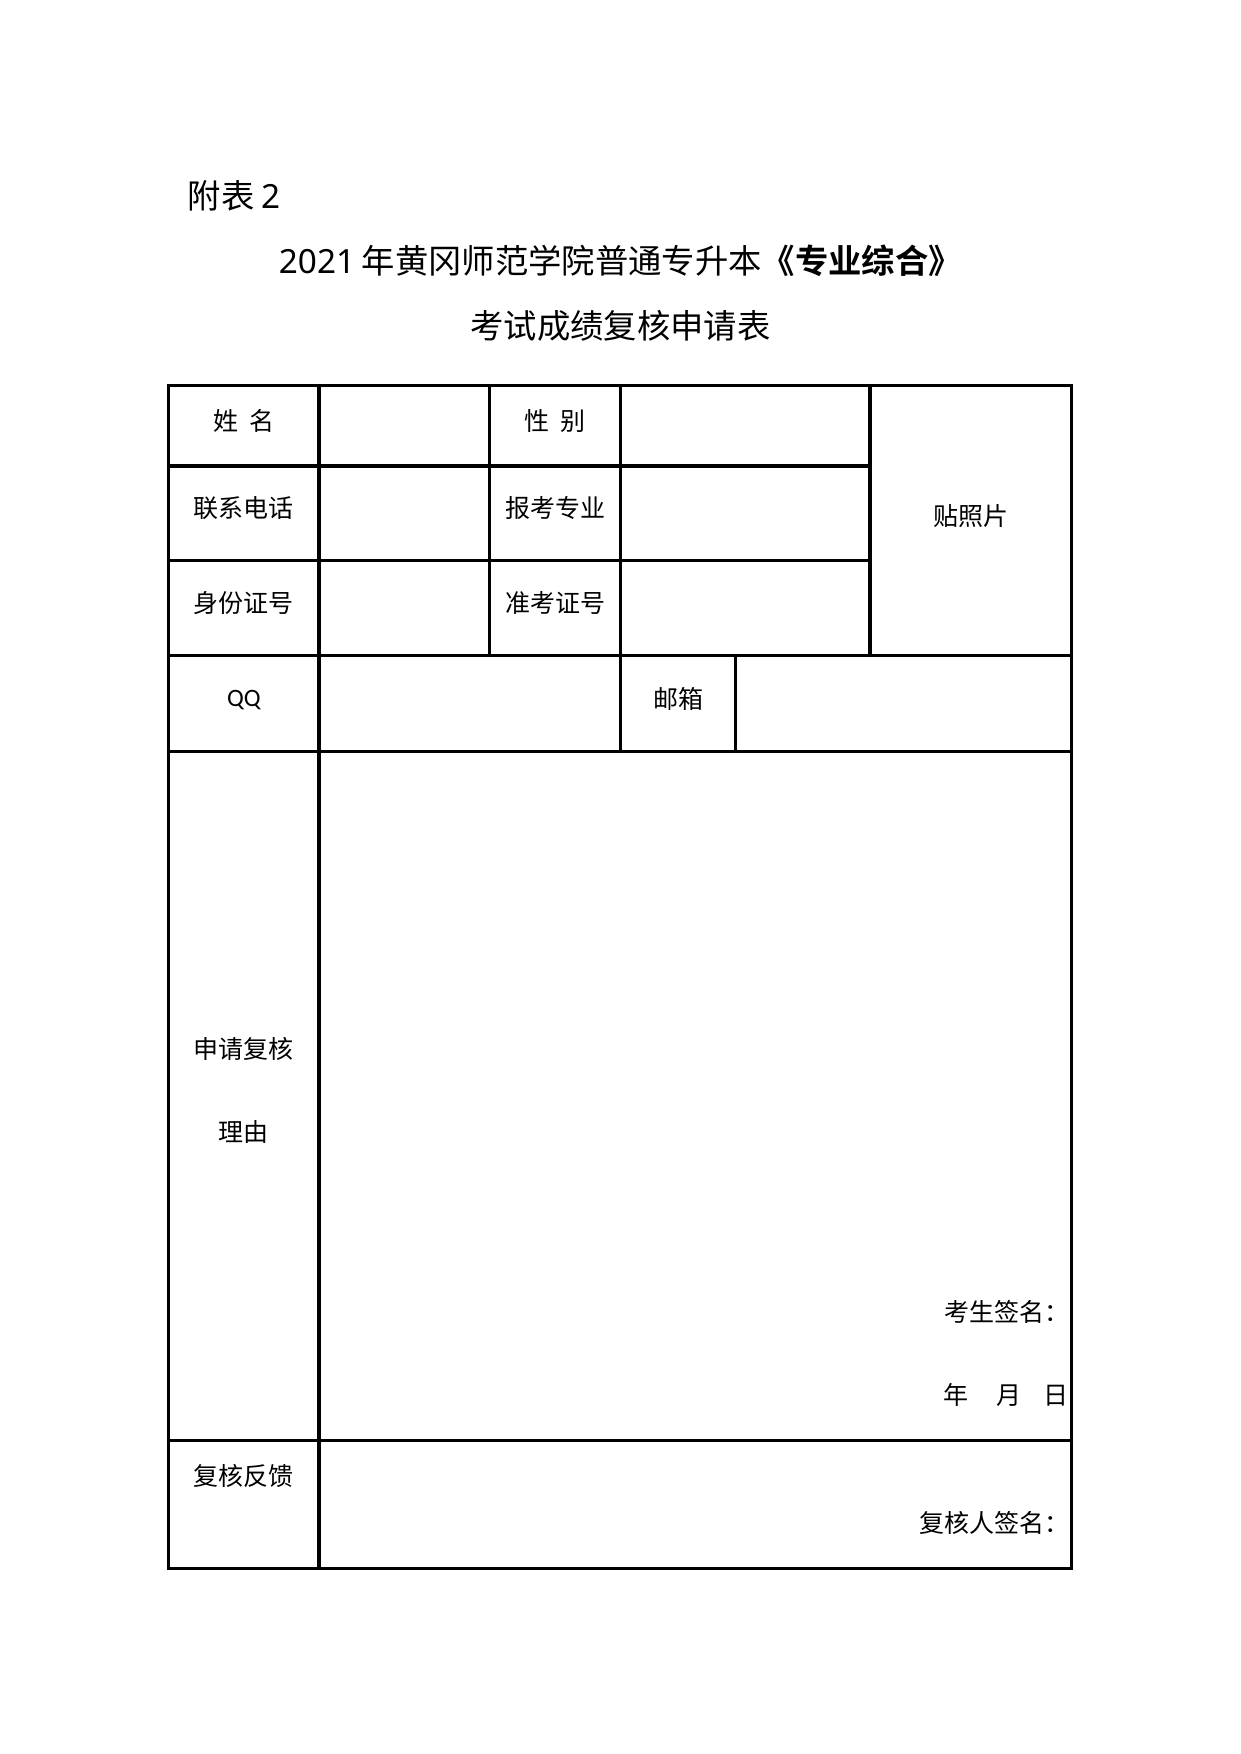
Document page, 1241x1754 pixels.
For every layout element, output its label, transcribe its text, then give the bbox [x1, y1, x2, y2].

table_cell [321, 562, 488, 654]
table_cell [321, 657, 619, 750]
table_header [622, 387, 868, 464]
table_cell 复核人签名： 年 月 日 [321, 1442, 1070, 1567]
table_cell 考生签名： 年 月 日 [321, 753, 1070, 1438]
table_cell QQ [170, 657, 317, 750]
table_header 贴照片 [872, 387, 1070, 654]
table_header 姓 名 [170, 387, 317, 464]
table_cell 邮箱 [622, 657, 734, 750]
text 2021年黄冈师范学院普通专升本《专业综合》 [187, 227, 1053, 292]
text 附表2 [187, 162, 1053, 227]
table_cell 身份证号 [170, 562, 317, 654]
table_cell 报考专业 [491, 468, 619, 558]
table_cell 复核反馈 [170, 1442, 317, 1567]
table_cell 联系电话 [170, 468, 317, 558]
table_cell 申请复核 理由 [170, 753, 317, 1438]
table_cell [622, 468, 868, 558]
table_header [321, 387, 488, 464]
table_cell 准考证号 [491, 562, 619, 654]
text 考试成绩复核申请表 [187, 292, 1053, 357]
table_cell [321, 468, 488, 558]
table_header 性 别 [491, 387, 619, 464]
table_cell [737, 657, 1070, 750]
table_cell [622, 562, 868, 654]
